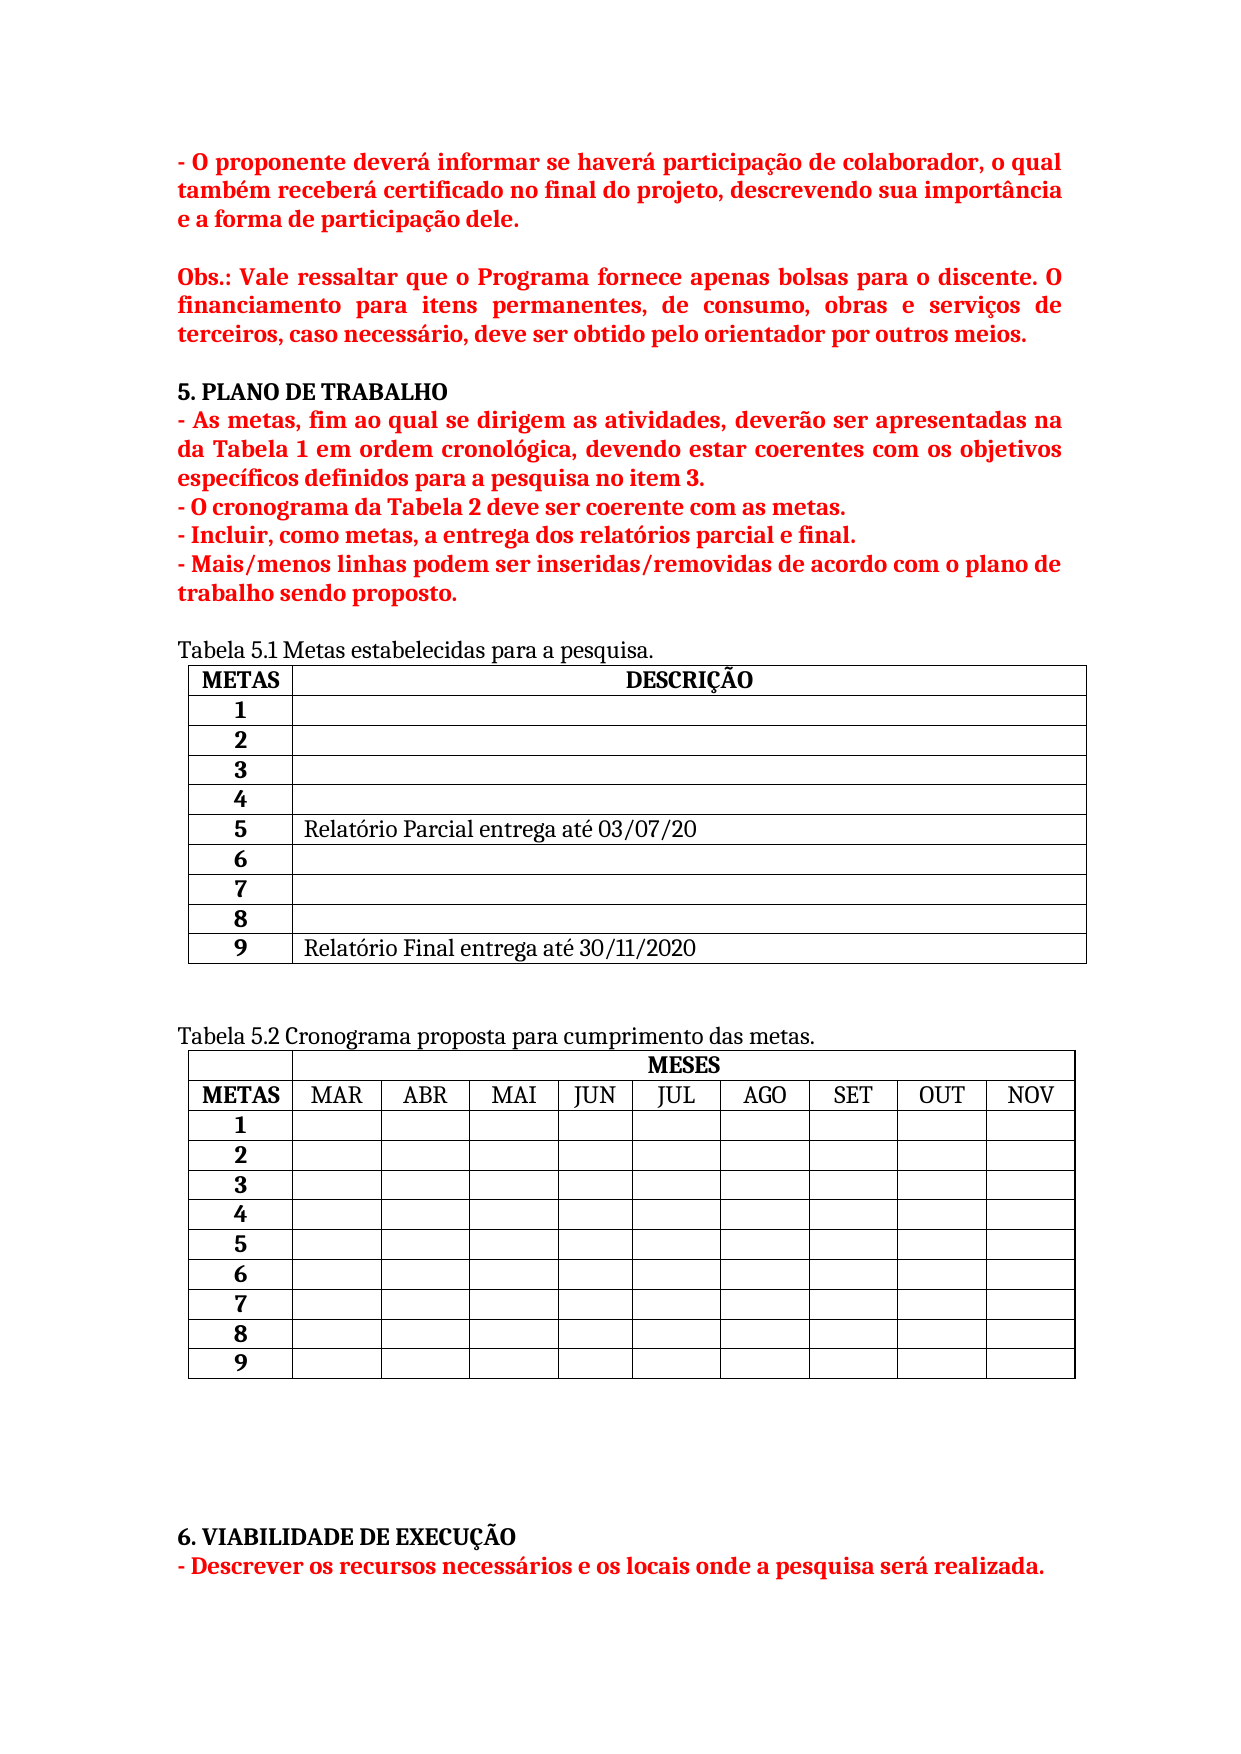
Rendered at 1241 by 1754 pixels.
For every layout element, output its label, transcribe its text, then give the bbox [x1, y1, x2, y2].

table_cell [559, 1349, 632, 1378]
table_cell [721, 1171, 809, 1199]
table_cell OUT [898, 1081, 986, 1110]
table_cell [987, 1320, 1074, 1348]
table_cell [382, 1290, 469, 1318]
table_cell 7 [189, 1290, 292, 1318]
table_cell 2 [189, 726, 292, 754]
table_cell 3 [189, 756, 292, 784]
text - Incluir, como metas, a entrega dos relatórios parcial e final. [177, 521, 1063, 550]
table_cell [470, 1320, 558, 1348]
table_cell [293, 1320, 381, 1348]
table_cell [293, 1260, 381, 1289]
table_cell [987, 1171, 1074, 1199]
table_cell 8 [189, 1320, 292, 1348]
table_cell [633, 1260, 720, 1289]
table_cell [810, 1349, 897, 1378]
table_cell [633, 1349, 720, 1378]
table_cell 4 [189, 1200, 292, 1229]
table_cell [293, 785, 1086, 814]
table_header [189, 1051, 292, 1080]
table_cell Relatório Final entrega até 30/11/2020 [293, 934, 1086, 963]
table_cell 3 [189, 1171, 292, 1199]
table_cell [470, 1171, 558, 1199]
table_cell [898, 1111, 986, 1140]
table_cell [987, 1349, 1074, 1378]
table_cell [382, 1200, 469, 1229]
table_cell [382, 1141, 469, 1169]
table_cell [293, 696, 1086, 725]
table_cell [382, 1111, 469, 1140]
table_cell [810, 1320, 897, 1348]
table_cell [633, 1200, 720, 1229]
table_cell [382, 1260, 469, 1289]
table_cell [633, 1290, 720, 1318]
table_cell [559, 1141, 632, 1169]
table_cell 1 [189, 696, 292, 725]
table_cell [559, 1320, 632, 1348]
text - Mais/menos linhas podem ser inseridas/removidas de acordo com o plano de trabalho sendo proposto. [177, 550, 1063, 608]
table_cell [898, 1230, 986, 1259]
table_cell [633, 1111, 720, 1140]
table_cell 6 [189, 845, 292, 874]
table_header METAS [189, 666, 292, 695]
table_cell 2 [189, 1141, 292, 1169]
table_cell [382, 1171, 469, 1199]
table_cell AGO [721, 1081, 809, 1110]
text - O proponente deverá informar se haverá participação de colaborador, o qual também receberá certificado no final do projeto, descrevendo sua importância e a forma de participação dele. [177, 148, 1063, 234]
table_cell [987, 1230, 1074, 1259]
table_cell [470, 1230, 558, 1259]
table_cell [987, 1260, 1074, 1289]
table_cell [721, 1349, 809, 1378]
table_cell 6 [189, 1260, 292, 1289]
table_cell MAR [293, 1081, 381, 1110]
table_cell [470, 1260, 558, 1289]
table_cell [470, 1200, 558, 1229]
table_header MESES [293, 1051, 1074, 1080]
table_cell [293, 1141, 381, 1169]
table_cell [470, 1111, 558, 1140]
table_cell METAS [189, 1081, 292, 1110]
table_cell [559, 1260, 632, 1289]
table_cell [987, 1111, 1074, 1140]
table_cell [810, 1111, 897, 1140]
table_cell 4 [189, 785, 292, 814]
table_cell [898, 1141, 986, 1169]
table_cell [559, 1290, 632, 1318]
table_cell [633, 1230, 720, 1259]
table_cell [293, 845, 1086, 874]
table_cell [470, 1349, 558, 1378]
table_cell [987, 1200, 1074, 1229]
table_cell [898, 1290, 986, 1318]
table_cell [898, 1200, 986, 1229]
table_cell [721, 1111, 809, 1140]
table_cell [810, 1290, 897, 1318]
table_cell [898, 1349, 986, 1378]
text Tabela 5.1 Metas estabelecidas para a pesquisa. [177, 636, 1063, 665]
table_cell 8 [189, 905, 292, 933]
table_cell [293, 1171, 381, 1199]
table_cell [293, 756, 1086, 784]
table_cell [633, 1320, 720, 1348]
table_cell [721, 1290, 809, 1318]
table_cell JUN [559, 1081, 632, 1110]
text - O cronograma da Tabela 2 deve ser coerente com as metas. [177, 493, 1063, 521]
table_cell [898, 1171, 986, 1199]
table_cell [721, 1200, 809, 1229]
table_cell [721, 1141, 809, 1169]
table_cell NOV [987, 1081, 1074, 1110]
table_cell [810, 1141, 897, 1169]
table_cell [810, 1230, 897, 1259]
table_cell [293, 1200, 381, 1229]
table_cell [810, 1260, 897, 1289]
table_cell ABR [382, 1081, 469, 1110]
table_cell [987, 1141, 1074, 1169]
table_cell [293, 905, 1086, 933]
table_cell [810, 1171, 897, 1199]
text Obs.: Vale ressaltar que o Programa fornece apenas bolsas para o discente. O financiamento para itens permanentes, de consumo, obras e serviços de terceiros, caso necessário, deve ser obtido pelo orientador por outros meios. [177, 263, 1063, 349]
table_cell [293, 1111, 381, 1140]
table_cell [293, 726, 1086, 754]
table_cell [293, 1349, 381, 1378]
table_cell [559, 1200, 632, 1229]
table_cell 7 [189, 875, 292, 903]
text - Descrever os recursos necessários e os locais onde a pesquisa será realizada. [177, 1552, 1063, 1580]
table_cell 9 [189, 934, 292, 963]
text 6. VIABILIDADE DE EXECUÇÃO [177, 1523, 1063, 1552]
table_cell [293, 1230, 381, 1259]
table_cell SET [810, 1081, 897, 1110]
table_cell [382, 1320, 469, 1348]
table_cell [721, 1260, 809, 1289]
table_cell [559, 1230, 632, 1259]
text 5. PLANO DE TRABALHO [177, 378, 1063, 406]
table_cell [721, 1320, 809, 1348]
table_cell JUL [633, 1081, 720, 1110]
table_cell [470, 1290, 558, 1318]
text Tabela 5.2 Cronograma proposta para cumprimento das metas. [177, 1022, 1063, 1050]
text - As metas, fim ao qual se dirigem as atividades, deverão ser apresentadas na da Tabela 1 em ordem cronológica, devendo estar coerentes com os objetivos específicos definidos para a pesquisa no item 3. [177, 406, 1063, 493]
table_cell Relatório Parcial entrega até 03/07/20 [293, 815, 1086, 844]
table_cell [633, 1171, 720, 1199]
table_cell [987, 1290, 1074, 1318]
table_cell 5 [189, 815, 292, 844]
table_cell [633, 1141, 720, 1169]
table_cell [382, 1230, 469, 1259]
table_cell 9 [189, 1349, 292, 1378]
table_cell [293, 1290, 381, 1318]
table_cell [721, 1230, 809, 1259]
table_cell 5 [189, 1230, 292, 1259]
table_cell [470, 1141, 558, 1169]
table_cell MAI [470, 1081, 558, 1110]
table_cell [293, 875, 1086, 903]
table_cell [898, 1320, 986, 1348]
table_cell [559, 1111, 632, 1140]
table_cell 1 [189, 1111, 292, 1140]
table_cell [382, 1349, 469, 1378]
table_cell [559, 1171, 632, 1199]
table_cell [898, 1260, 986, 1289]
table_header DESCRIÇÃO [293, 666, 1086, 695]
table_cell [810, 1200, 897, 1229]
